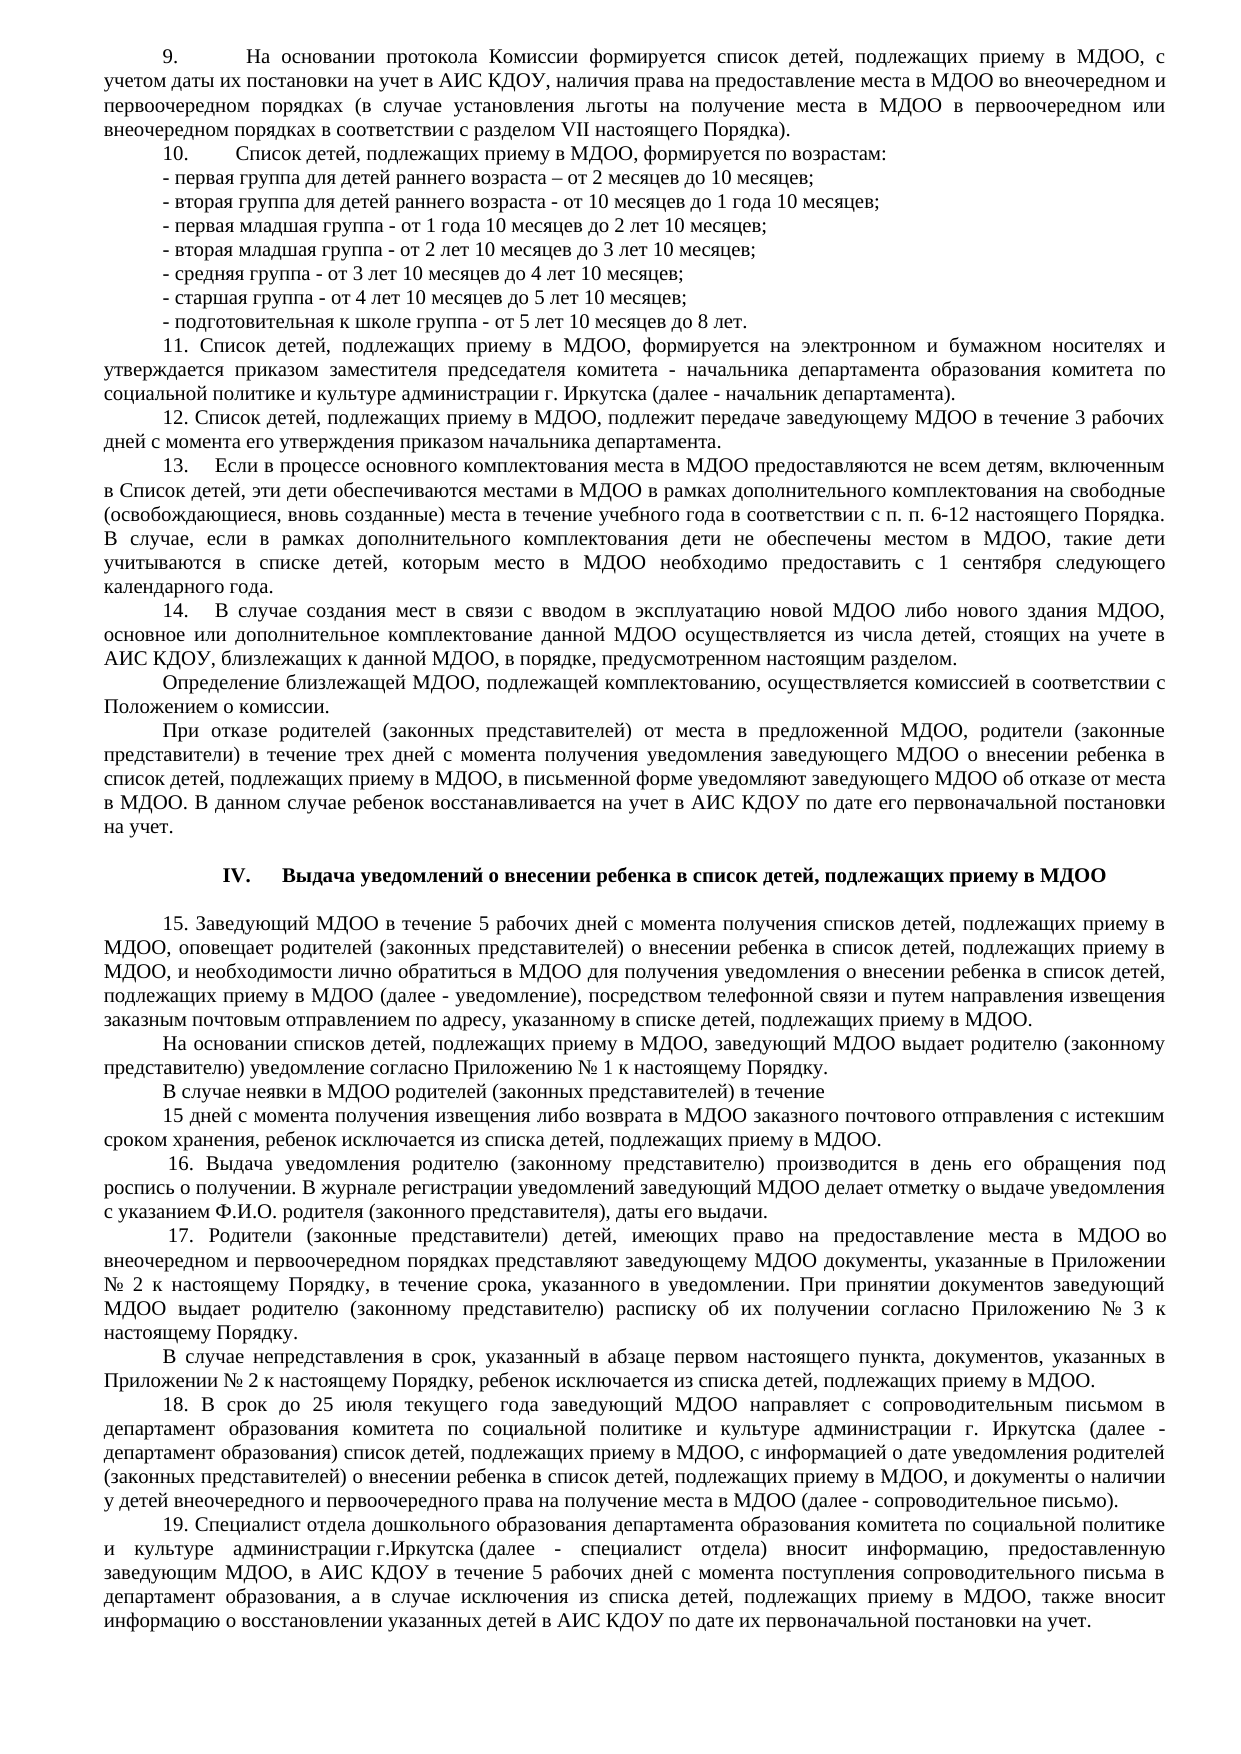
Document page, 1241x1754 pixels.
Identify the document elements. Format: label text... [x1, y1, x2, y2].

text 14. В случае создания мест в связи с вводом в эксплуатацию новой МДОО либо нового здания МДОО, основное или дополнительное комплектование данной МДОО осуществляется из числа детей, стоящих на учете в АИС КДОУ, близлежащих к данной МДОО, в порядке, предусмотренном настоящим разделом. [103, 598, 1167, 670]
text 12. Список детей, подлежащих приему в МДОО, подлежит передаче заведующему МДОО в течение 3 рабочих дней с момента его утверждения приказом начальника департамента. [103, 405, 1167, 453]
text - вторая группа для детей раннего возраста - от 10 месяцев до 1 года 10 месяцев; [103, 189, 1167, 213]
text - первая младшая группа - от 1 года 10 месяцев до 2 лет 10 месяцев; [103, 213, 1167, 237]
text 9. На основании протокола Комиссии формируется список детей, подлежащих приему в МДОО, с учетом даты их постановки на учет в АИС КДОУ, наличия права на предоставление места в МДОО во внеочередном и первоочередном порядках (в случае установления льготы на получение места в МДОО в первоочередном или внеочередном порядках в соответствии с разделом VII настоящего Порядка). [103, 44, 1167, 141]
text 10. Список детей, подлежащих приему в МДОО, формируется по возрастам: [103, 141, 1167, 165]
text - старшая группа - от 4 лет 10 месяцев до 5 лет 10 месяцев; [103, 285, 1167, 309]
text 19. Специалист отдела дошкольного образования департамента образования комитета по социальной политике и культуре администрации г.Иркутска (далее - специалист отдела) вносит информацию, предоставленную заведующим МДОО, в АИС КДОУ в течение 5 рабочих дней с момента поступления сопроводительного письма в департамент образования, а в случае исключения из списка детей, подлежащих приему в МДОО, также вносит информацию о восстановлении указанных детей в АИС КДОУ по дате их первоначальной постановки на учет. [103, 1512, 1167, 1632]
text 15 дней с момента получения извещения либо возврата в МДОО заказного почтового отправления с истекшим сроком хранения, ребенок исключается из списка детей, подлежащих приему в МДОО. [103, 1103, 1167, 1151]
text В случае непредставления в срок, указанный в абзаце первом настоящего пункта, документов, указанных в Приложении № 2 к настоящему Порядку, ребенок исключается из списка детей, подлежащих приему в МДОО. [103, 1344, 1167, 1392]
text - подготовительная к школе группа - от 5 лет 10 месяцев до 8 лет. [103, 309, 1167, 333]
text При отказе родителей (законных представителей) от места в предложенной МДОО, родители (законные представители) в течение трех дней с момента получения уведомления заведующего МДОО о внесении ребенка в список детей, подлежащих приему в МДОО, в письменной форме уведомляют заведующего МДОО об отказе от места в МДОО. В данном случае ребенок восстанавливается на учет в АИС КДОУ по дате его первоначальной постановки на учет. [103, 718, 1167, 838]
text 18. В срок до 25 июля текущего года заведующий МДОО направляет с сопроводительным письмом в департамент образования комитета по социальной политике и культуре администрации г. Иркутска (далее - департамент образования) список детей, подлежащих приему в МДОО, с информацией о дате уведомления родителей (законных представителей) о внесении ребенка в список детей, подлежащих приему в МДОО, и документы о наличии у детей внеочередного и первоочередного права на получение места в МДОО (далее - сопроводительное письмо). [103, 1392, 1167, 1512]
text 13. Если в процессе основного комплектования места в МДОО предоставляются не всем детям, включенным в Список детей, эти дети обеспечиваются местами в МДОО в рамках дополнительного комплектования на свободные (освобождающиеся, вновь созданные) места в течение учебного года в соответствии с п. п. 6-12 настоящего Порядка. В случае, если в рамках дополнительного комплектования дети не обеспечены местом в МДОО, такие дети учитываются в списке детей, которым место в МДОО необходимо предоставить с 1 сентября следующего календарного года. [103, 453, 1167, 598]
text - средняя группа - от 3 лет 10 месяцев до 4 лет 10 месяцев; [103, 261, 1167, 285]
text Определение близлежащей МДОО, подлежащей комплектованию, осуществляется комиссией в соответствии с Положением о комиссии. [103, 670, 1167, 718]
text В случае неявки в МДОО родителей (законных представителей) в течение [103, 1079, 1167, 1103]
text 17. Родители (законные представители) детей, имеющих право на предоставление места в МДОО во внеочередном и первоочередном порядках представляют заведующему МДОО документы, указанные в Приложении № 2 к настоящему Порядку, в течение срока, указанного в уведомлении. При принятии документов заведующий МДОО выдает родителю (законному представителю) расписку об их получении согласно Приложению № 3 к настоящему Порядку. [103, 1223, 1167, 1344]
text - вторая младшая группа - от 2 лет 10 месяцев до 3 лет 10 месяцев; [103, 237, 1167, 261]
text 16. Выдача уведомления родителю (законному представителю) производится в день его обращения под роспись о получении. В журнале регистрации уведомлений заведующий МДОО делает отметку о выдаче уведомления с указанием Ф.И.О. родителя (законного представителя), даты его выдачи. [103, 1151, 1167, 1223]
text - первая группа для детей раннего возраста – от 2 месяцев до 10 месяцев; [103, 165, 1167, 189]
text 15. Заведующий МДОО в течение 5 рабочих дней с момента получения списков детей, подлежащих приему в МДОО, оповещает родителей (законных представителей) о внесении ребенка в список детей, подлежащих приему в МДОО, и необходимости лично обратиться в МДОО для получения уведомления о внесении ребенка в список детей, подлежащих приему в МДОО (далее - уведомление), посредством телефонной связи и путем направления извещения заказным почтовым отправлением по адресу, указанному в списке детей, подлежащих приему в МДОО. [103, 911, 1167, 1031]
text IV. Выдача уведомлений о внесении ребенка в список детей, подлежащих приему в МДОО [103, 862, 1167, 887]
text 11. Список детей, подлежащих приему в МДОО, формируется на электронном и бумажном носителях и утверждается приказом заместителя председателя комитета - начальника департамента образования комитета по социальной политике и культуре администрации г. Иркутска (далее - начальник департамента). [103, 333, 1167, 405]
text На основании списков детей, подлежащих приему в МДОО, заведующий МДОО выдает родителю (законному представителю) уведомление согласно Приложению № 1 к настоящему Порядку. [103, 1031, 1167, 1079]
